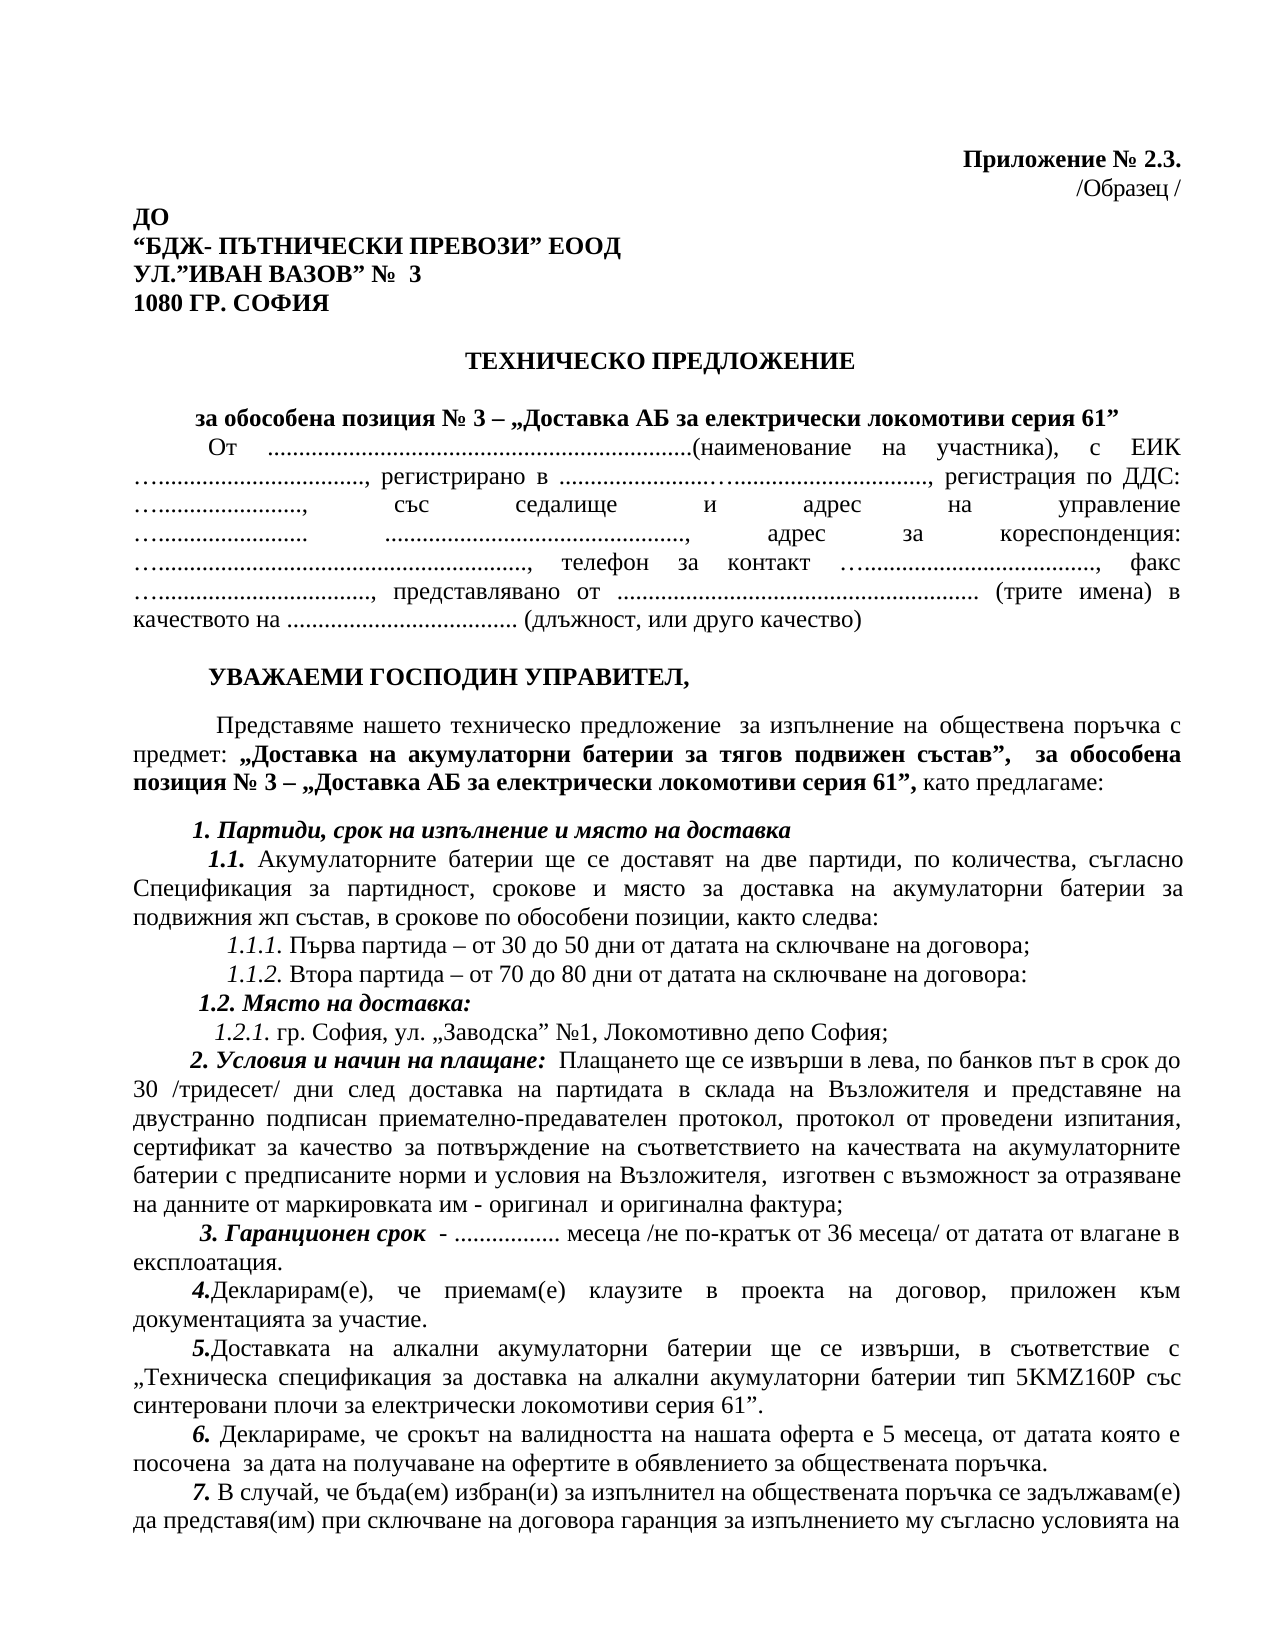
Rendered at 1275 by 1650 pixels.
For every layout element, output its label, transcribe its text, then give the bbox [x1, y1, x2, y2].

text 3. Гаранционен срок - ................. месеца /не по-кратък от 36 месеца/ от датата от влагане в експлоатация. [133, 1218, 1181, 1275]
text 1.1.1. Първа партида – от 30 до 50 дни от датата на сключване на договора; [133, 930, 1184, 959]
text 6. Декларираме, че срокът на валидността на нашата оферта е 5 месеца, от датата която е посочена за дата на получаване на офертите в обявлението за обществената поръчка. [133, 1419, 1181, 1477]
text 4.Декларирам(е), че приемам(е) клаузите в проекта на договор, приложен към документацията за участие. [133, 1275, 1181, 1333]
text От ....................................................................(наименование на участника), с ЕИК …................................., регистрирано в ........................…..............................., регистрация по ДДС: …......................., със седалище и адрес на управление …........................ ................................................, адрес за кореспонденция: …..........................................................., телефон за контакт …....................................., факс ….................................., представлявано от .......................................................... (трите имена) в качеството на ..................................... (длъжност, или друго качество) [133, 432, 1181, 633]
text 1.2.1. гр. София, ул. „Заводска” №1, Локомотивно депо София; [133, 1017, 1184, 1045]
text Представяме нашето техническо предложение за изпълнение на обществена поръчка с предмет: „Доставка на акумулаторни батерии за тягов подвижен състав”, за обособена позиция № 3 – „Доставка АБ за електрически локомотиви серия 61”, като предлагаме: [133, 710, 1181, 796]
text “БДЖ- ПЪТНИЧЕСКИ ПРЕВОЗИ” ЕООД [133, 231, 1181, 259]
text ДО [133, 202, 1181, 231]
text 1.1.2. Втора партида – от 70 до 80 дни от датата на сключване на договора: [133, 959, 1184, 988]
text УВАЖАЕМИ ГОСПОДИН УПРАВИТЕЛ, [133, 662, 1181, 691]
text Приложение № 2.3. [133, 144, 1181, 173]
text ТЕХНИЧЕСКО ПРЕДЛОЖЕНИЕ [133, 346, 1181, 374]
text 2. Условия и начин на плащане: Плащането ще се извърши в лева, по банков път в срок до 30 /тридесет/ дни след доставка на партидата в склада на Възложителя и представяне на двустранно подписан приемателно-предавателен протокол, протокол от проведени изпитания, сертификат за качество за потвърждение на съответствието на качествата на акумулаторните батерии с предписаните норми и условия на Възложителя, изготвен с възможност за отразяване на данните от маркировката им - оригинал и оригинална фактура; [133, 1045, 1181, 1218]
text 1.2. Място на доставка: [133, 988, 1181, 1017]
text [133, 1477, 1181, 1534]
text 1. Партиди, срок на изпълнение и място на доставка [133, 815, 1204, 844]
text /Образец / [133, 173, 1181, 202]
text УЛ.”ИВАН ВАЗОВ” № 3 [133, 259, 1181, 288]
text 1080 ГР. СОФИЯ [133, 288, 1181, 317]
text 5.Доставката на алкални акумулаторни батерии ще се извърши, в съответствие с „Техническа спецификация за доставка на алкални акумулаторни батерии тип 5KMZ160P със синтеровани плочи за електрически локомотиви серия 61”. [133, 1333, 1181, 1419]
text 1.1. Акумулаторните батерии ще се доставят на две партиди, по количества, съгласно Спецификация за партидност, срокове и място за доставка на акумулаторни батерии за подвижния жп състав, в срокове по обособени позиции, както следва: [133, 844, 1184, 930]
text за обособена позиция № 3 – „Доставка АБ за електрически локомотиви серия 61” [133, 403, 1181, 432]
